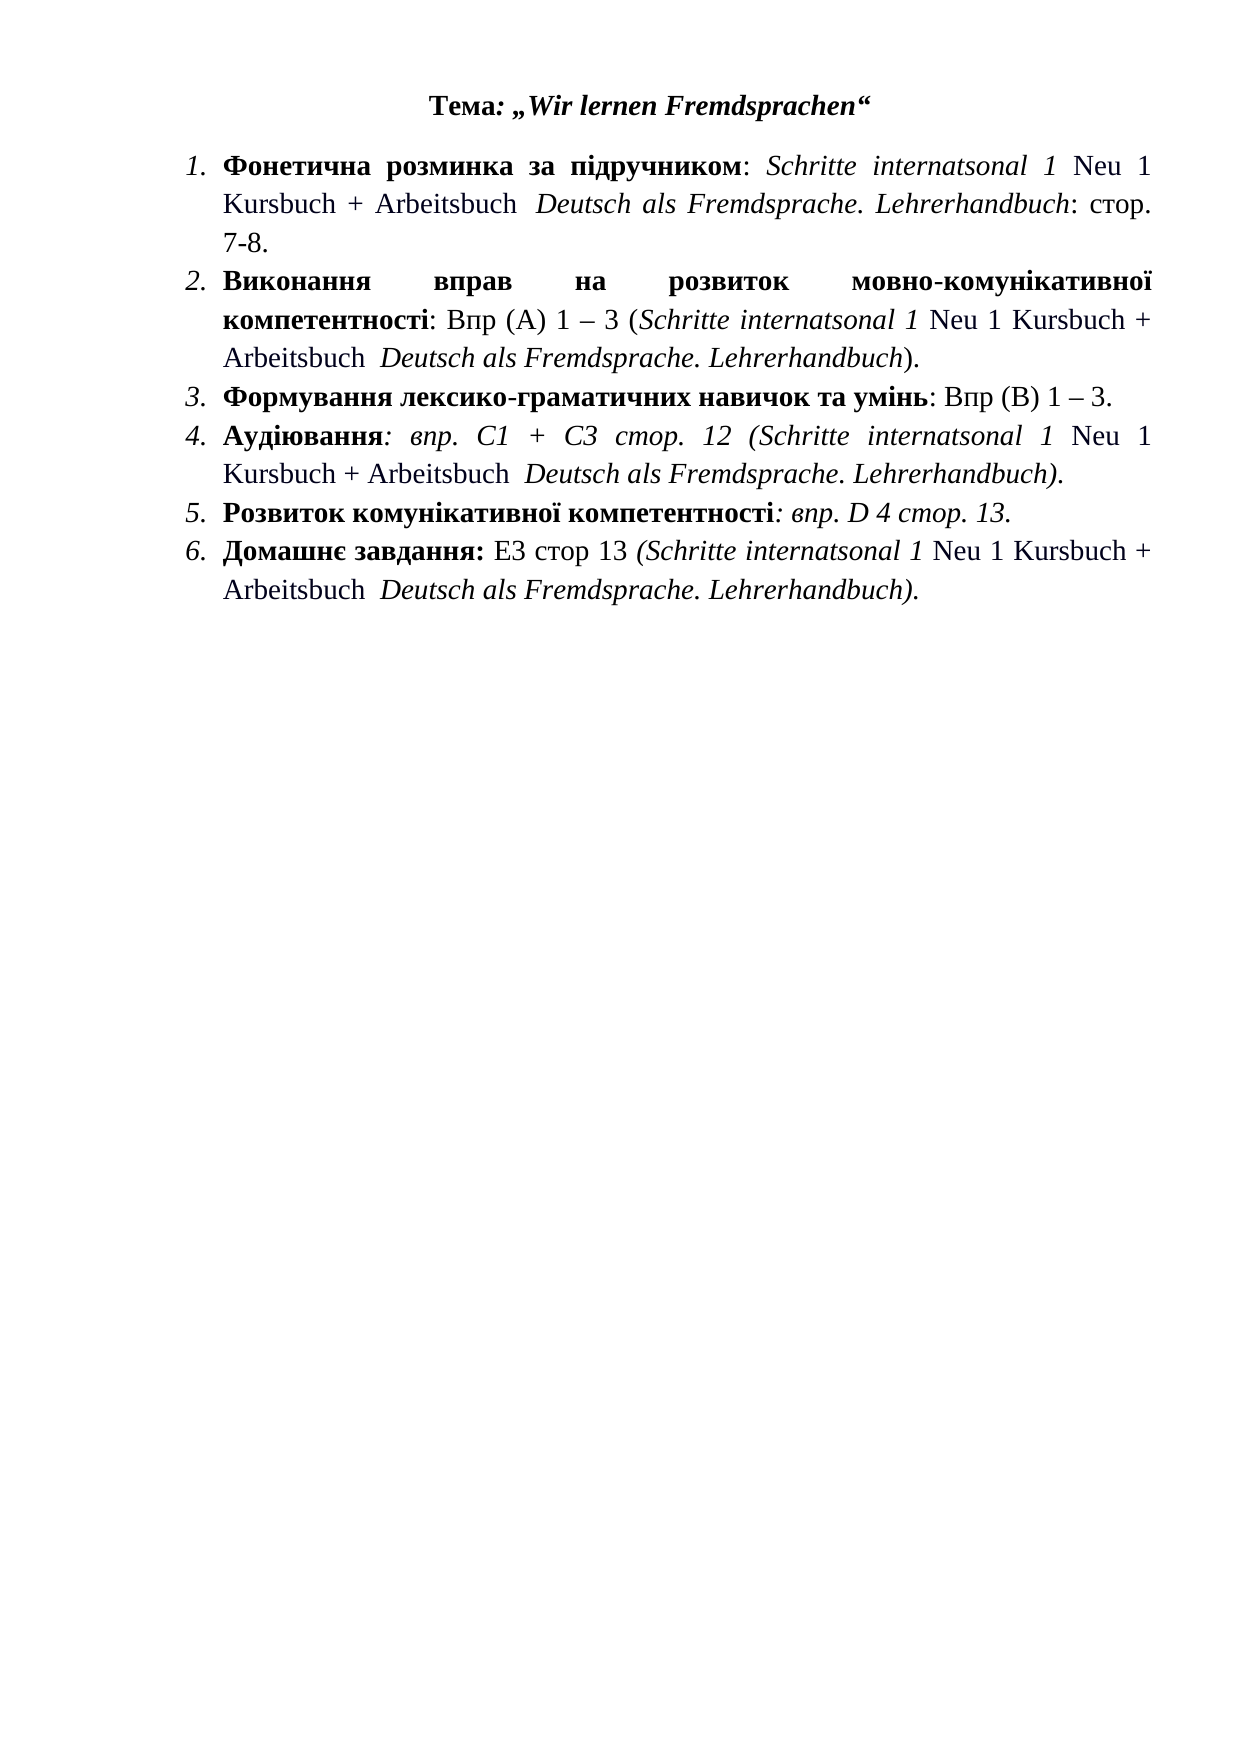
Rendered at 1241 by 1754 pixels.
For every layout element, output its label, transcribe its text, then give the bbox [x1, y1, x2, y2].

list Аудіювання: впр. С1 + С3 стор. 12 (Schritte internatsonal 1 Neu 1 Kursbuch + Arbeitsbuch Deutsch als Fremdsprache. Lehrerhandbuch). [185, 418, 1152, 490]
list Домашнє завдання: Е3 стор 13 (Schritte internatsonal 1 Neu 1 Kursbuch + Arbeitsbuch Deutsch als Fremdsprache. Lehrerhandbuch). [185, 533, 1152, 605]
list Розвиток комунікативної компетентності: впр. D 4 стор. 13. [185, 495, 1152, 528]
list Формування лексико-граматичних навичок та умінь: Впр (В) 1 – 3. [185, 379, 1152, 413]
list Виконання вправ на розвиток мовно-комунікативної компетентності: Впр (А) 1 – 3 (Schritte internatsonal 1 Neu 1 Kursbuch + Arbeitsbuch Deutsch als Fremdsprache. Lehrerhandbuch). [185, 263, 1152, 374]
list Фонетична розминка за підручником: Schritte internatsonal 1 Neu 1 Kursbuch + Arbeitsbuch Deutsch als Fremdsprache. Lehrerhandbuch: стор. 7-8. [185, 148, 1152, 258]
text Тема: „Wir lernen Fremdsprachen“ [148, 88, 1152, 122]
